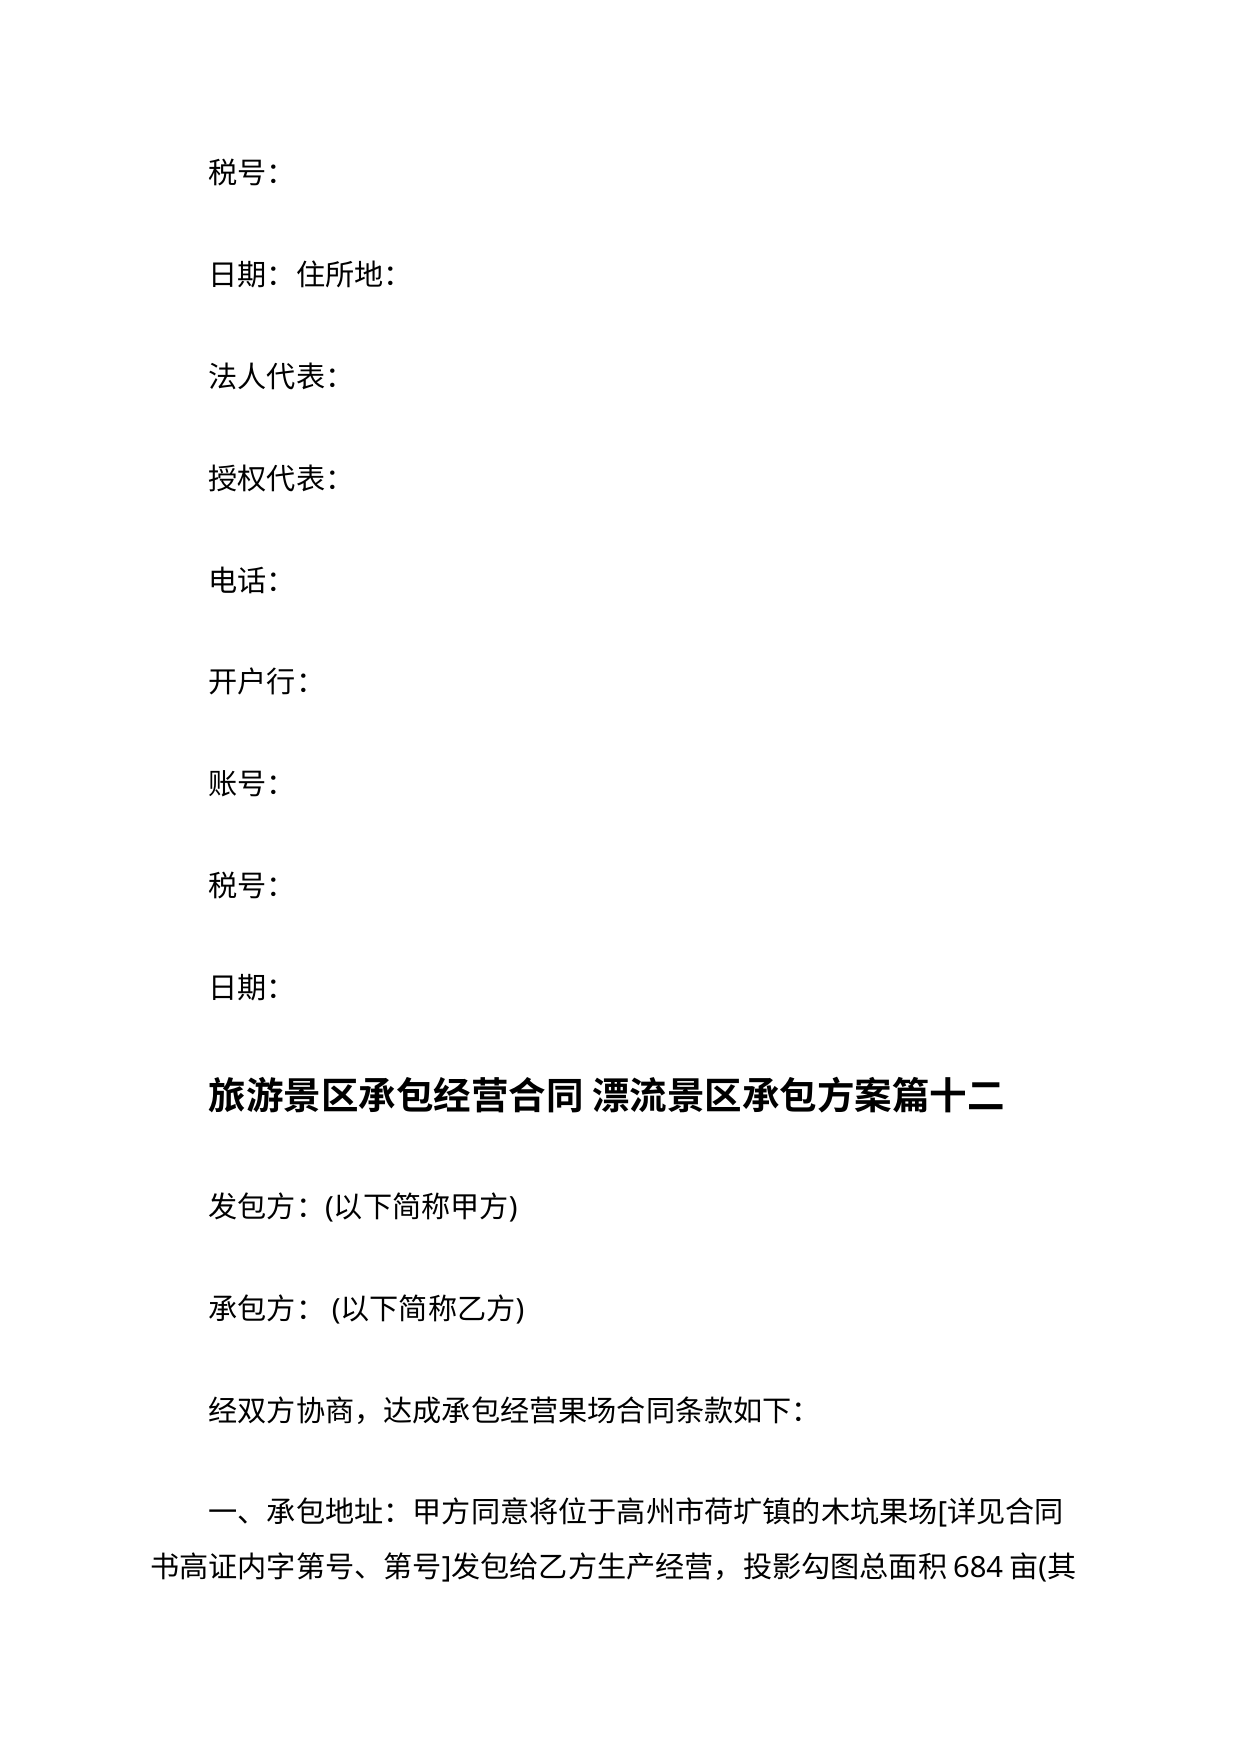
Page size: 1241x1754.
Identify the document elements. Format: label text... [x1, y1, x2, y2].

text 授权代表： [150, 455, 1090, 498]
text 开户行： [150, 659, 1090, 701]
text 发包方：(以下简称甲方) [150, 1183, 1090, 1226]
text 日期：住所地： [150, 252, 1090, 294]
text 日期： [150, 964, 1090, 1006]
text 税号： [150, 150, 1090, 192]
text 账号： [150, 761, 1090, 803]
text 法人代表： [150, 353, 1090, 396]
text 经双方协商，达成承包经营果场合同条款如下： [150, 1387, 1090, 1429]
text 税号： [150, 862, 1090, 905]
text 电话： [150, 557, 1090, 599]
text 承包方： (以下简称乙方) [150, 1285, 1090, 1328]
text 旅游景区承包经营合同 漂流景区承包方案篇十二 [150, 1066, 1090, 1120]
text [150, 1489, 1090, 1586]
